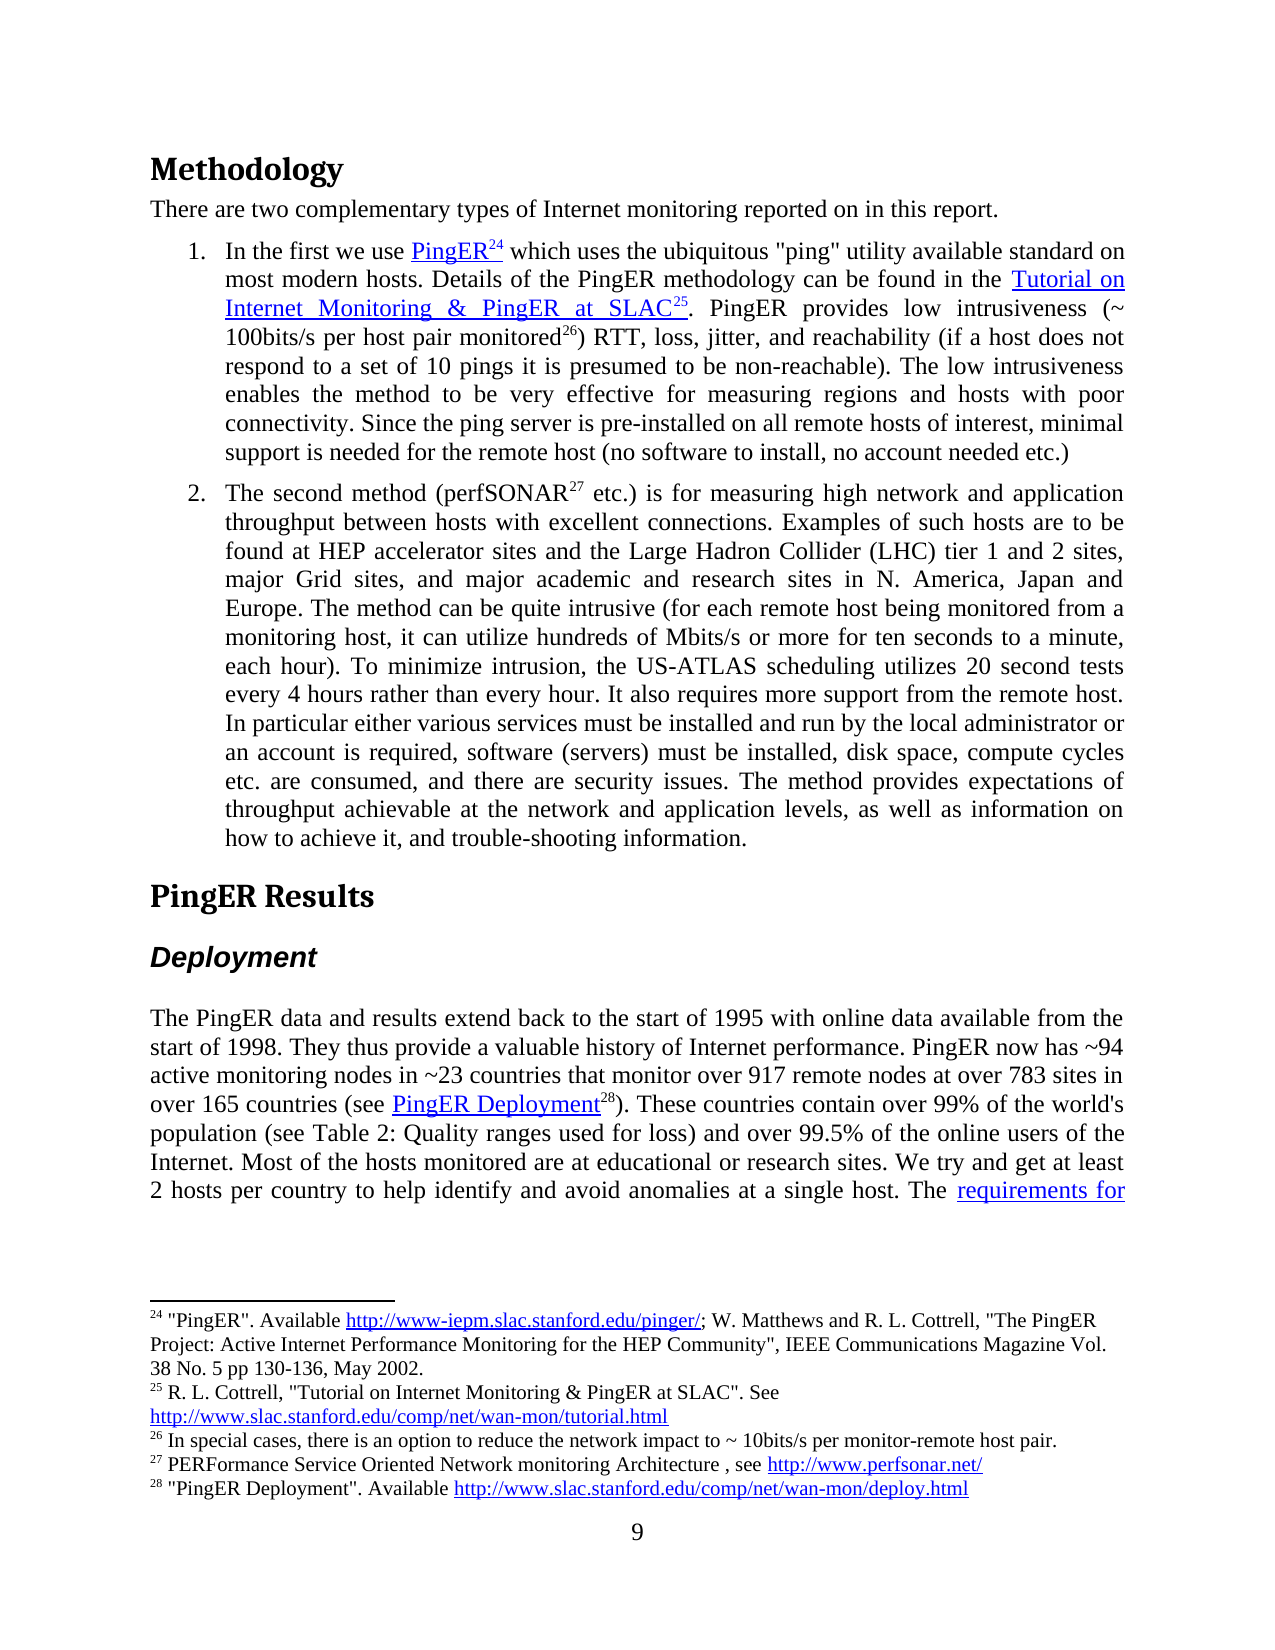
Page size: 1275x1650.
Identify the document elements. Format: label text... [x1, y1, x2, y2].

text There are two complementary types of Internet monitoring reported on in this report. [150, 194, 1125, 223]
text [150, 1003, 1125, 1233]
list The second method (perfSONAR etc.) is for measuring high network and application throughput between hosts with excellent connections. Examples of such hosts are to be found at HEP accelerator sites and the Large Hadron Collider (LHC) tier 1 and 2 sites, major Grid sites, and major academic and research sites in N. America, Japan and Europe. The method can be quite intrusive (for each remote host being monitored from a monitoring host, it can utilize hundreds of Mbits/s or more for ten seconds to a minute, each hour). To minimize intrusion, the US-ATLAS scheduling utilizes 20 second tests every 4 hours rather than every hour. It also requires more support from the remote host. In particular either various services must be installed and run by the local administrator or an account is required, software (servers) must be installed, disk space, compute cycles etc. are consumed, and there are security issues. The method provides expectations of throughput achievable at the network and application levels, as well as information on how to achieve it, and trouble-shooting information. [187, 478, 1125, 852]
subtitle Deployment [150, 940, 1125, 974]
subtitle PingER Results [150, 877, 1125, 915]
subtitle Methodology [150, 150, 1125, 188]
list In the first we use PingER which uses the ubiquitous "ping" utility available standard on most modern hosts. Details of the PingER methodology can be found in the Tutorial on Internet Monitoring & PingER at SLAC. PingER provides low intrusiveness (~ 100bits/s per host pair monitored) RTT, loss, jitter, and reachability (if a host does not respond to a set of 10 pings it is presumed to be non-reachable). The low intrusiveness enables the method to be very effective for measuring regions and hosts with poor connectivity. Since the ping server is pre-installed on all remote hosts of interest, minimal support is needed for the remote host (no software to install, no account needed etc.) [187, 236, 1125, 466]
